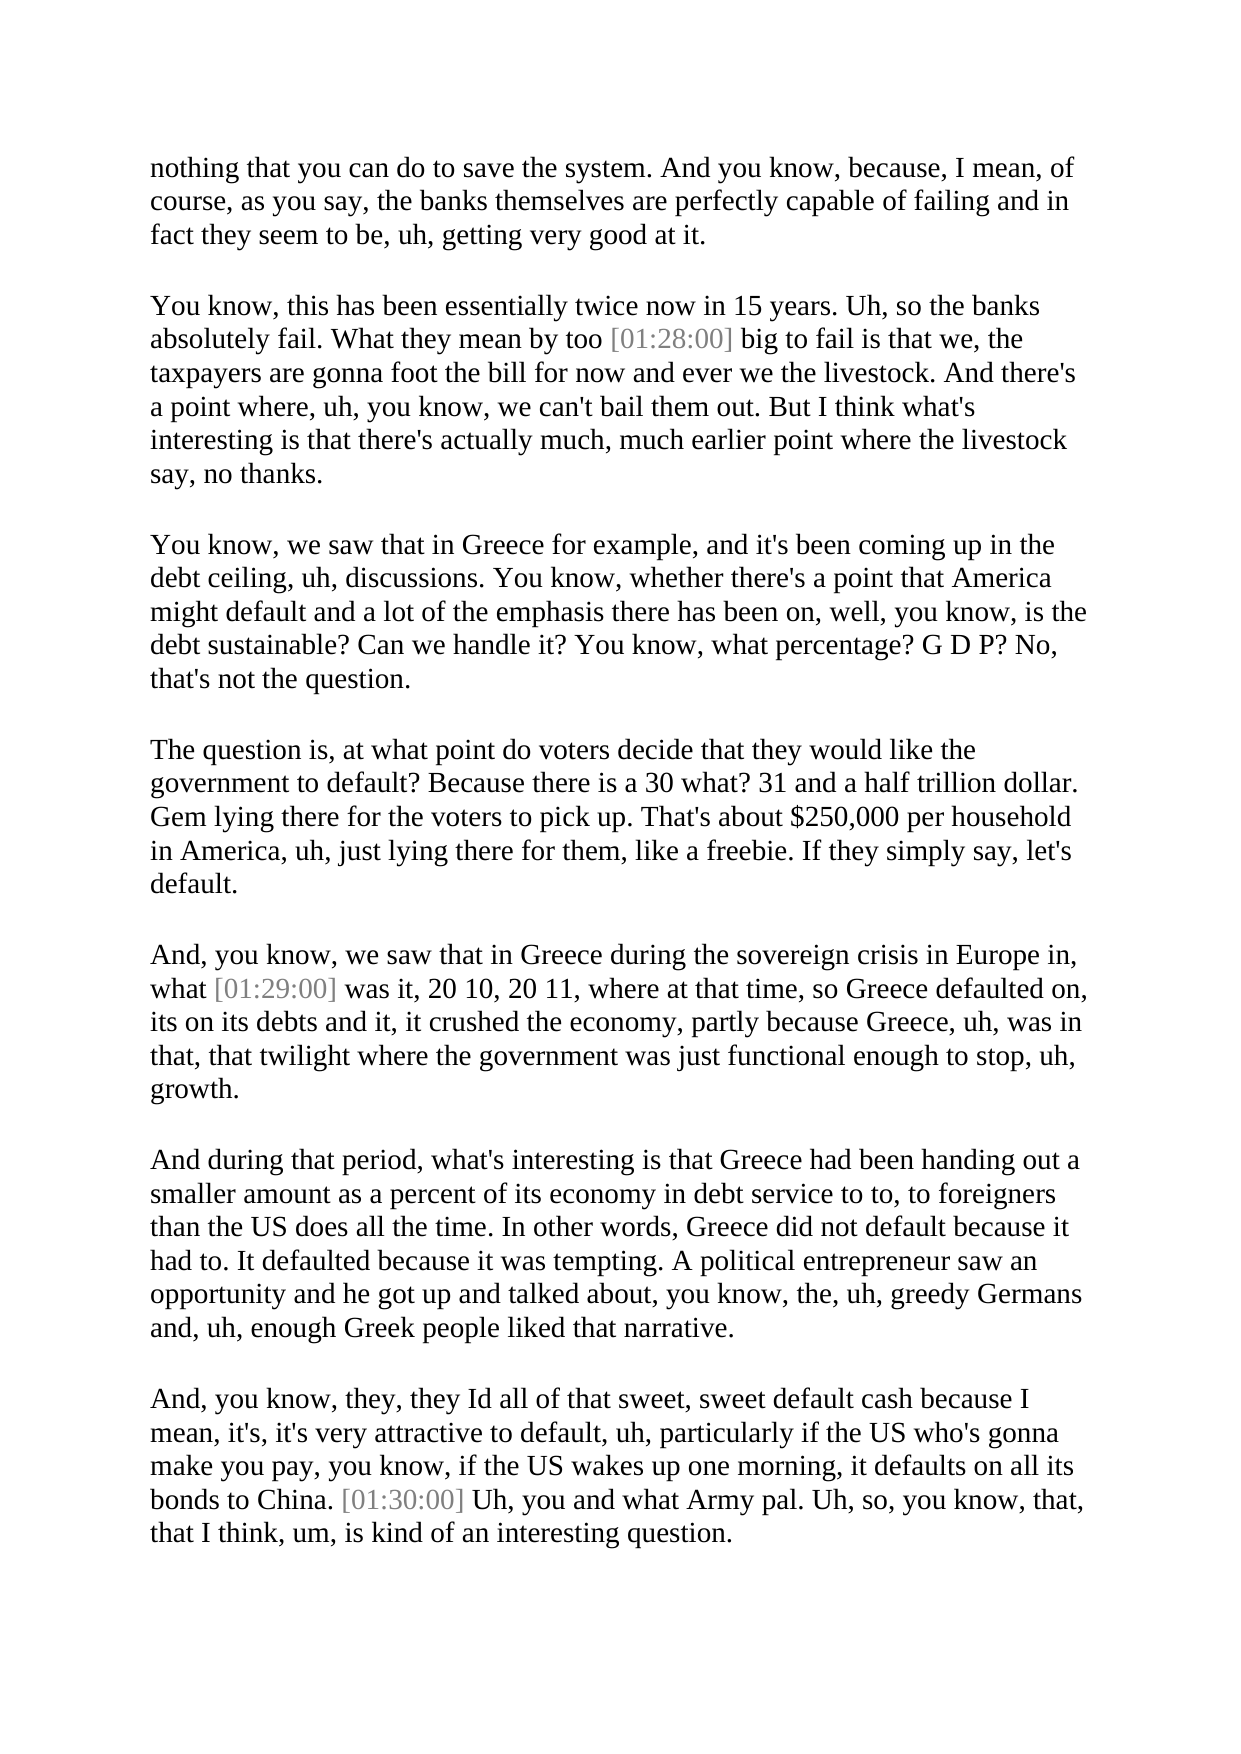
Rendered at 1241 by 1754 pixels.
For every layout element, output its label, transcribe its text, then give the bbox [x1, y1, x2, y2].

text The question is, at what point do voters decide that they would like the government to default? Because there is a 30 what? 31 and a half trillion dollar. Gem lying there for the voters to pick up. That's about $250,000 per household in America, uh, just lying there for them, like a freebie. If they simply say, let's default. [150, 732, 1090, 900]
text And, you know, they, they Id all of that sweet, sweet default cash because I mean, it's, it's very attractive to default, uh, particularly if the US who's gonna make you pay, you know, if the US wakes up one morning, it defaults on all its bonds to China. [01:30:00] Uh, you and what Army pal. Uh, so, you know, that, that I think, um, is kind of an interesting question. [150, 1381, 1090, 1549]
text And during that period, what's interesting is that Greece had been handing out a smaller amount as a percent of its economy in debt service to to, to foreigners than the US does all the time. In other words, Greece did not default because it had to. It defaulted because it was tempting. A political entrepreneur saw an opportunity and he got up and talked about, you know, the, uh, greedy Germans and, uh, enough Greek people liked that narrative. [150, 1142, 1090, 1344]
text You know, we saw that in Greece for example, and it's been coming up in the debt ceiling, uh, discussions. You know, whether there's a point that America might default and a lot of the emphasis there has been on, well, you know, is the debt sustainable? Can we handle it? You know, what percentage? G D P? No, that's not the question. [150, 527, 1090, 694]
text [150, 150, 1090, 251]
text And, you know, we saw that in Greece during the sovereign crisis in Europe in, what [01:29:00] was it, 20 10, 20 11, where at that time, so Greece defaulted on, its on its debts and it, it crushed the economy, partly because Greece, uh, was in that, that twilight where the government was just functional enough to stop, uh, growth. [150, 937, 1090, 1105]
text You know, this has been essentially twice now in 15 years. Uh, so the banks absolutely fail. What they mean by too [01:28:00] big to fail is that we, the taxpayers are gonna foot the bill for now and ever we the livestock. And there's a point where, uh, you know, we can't bail them out. But I think what's interesting is that there's actually much, much earlier point where the livestock say, no thanks. [150, 288, 1090, 489]
